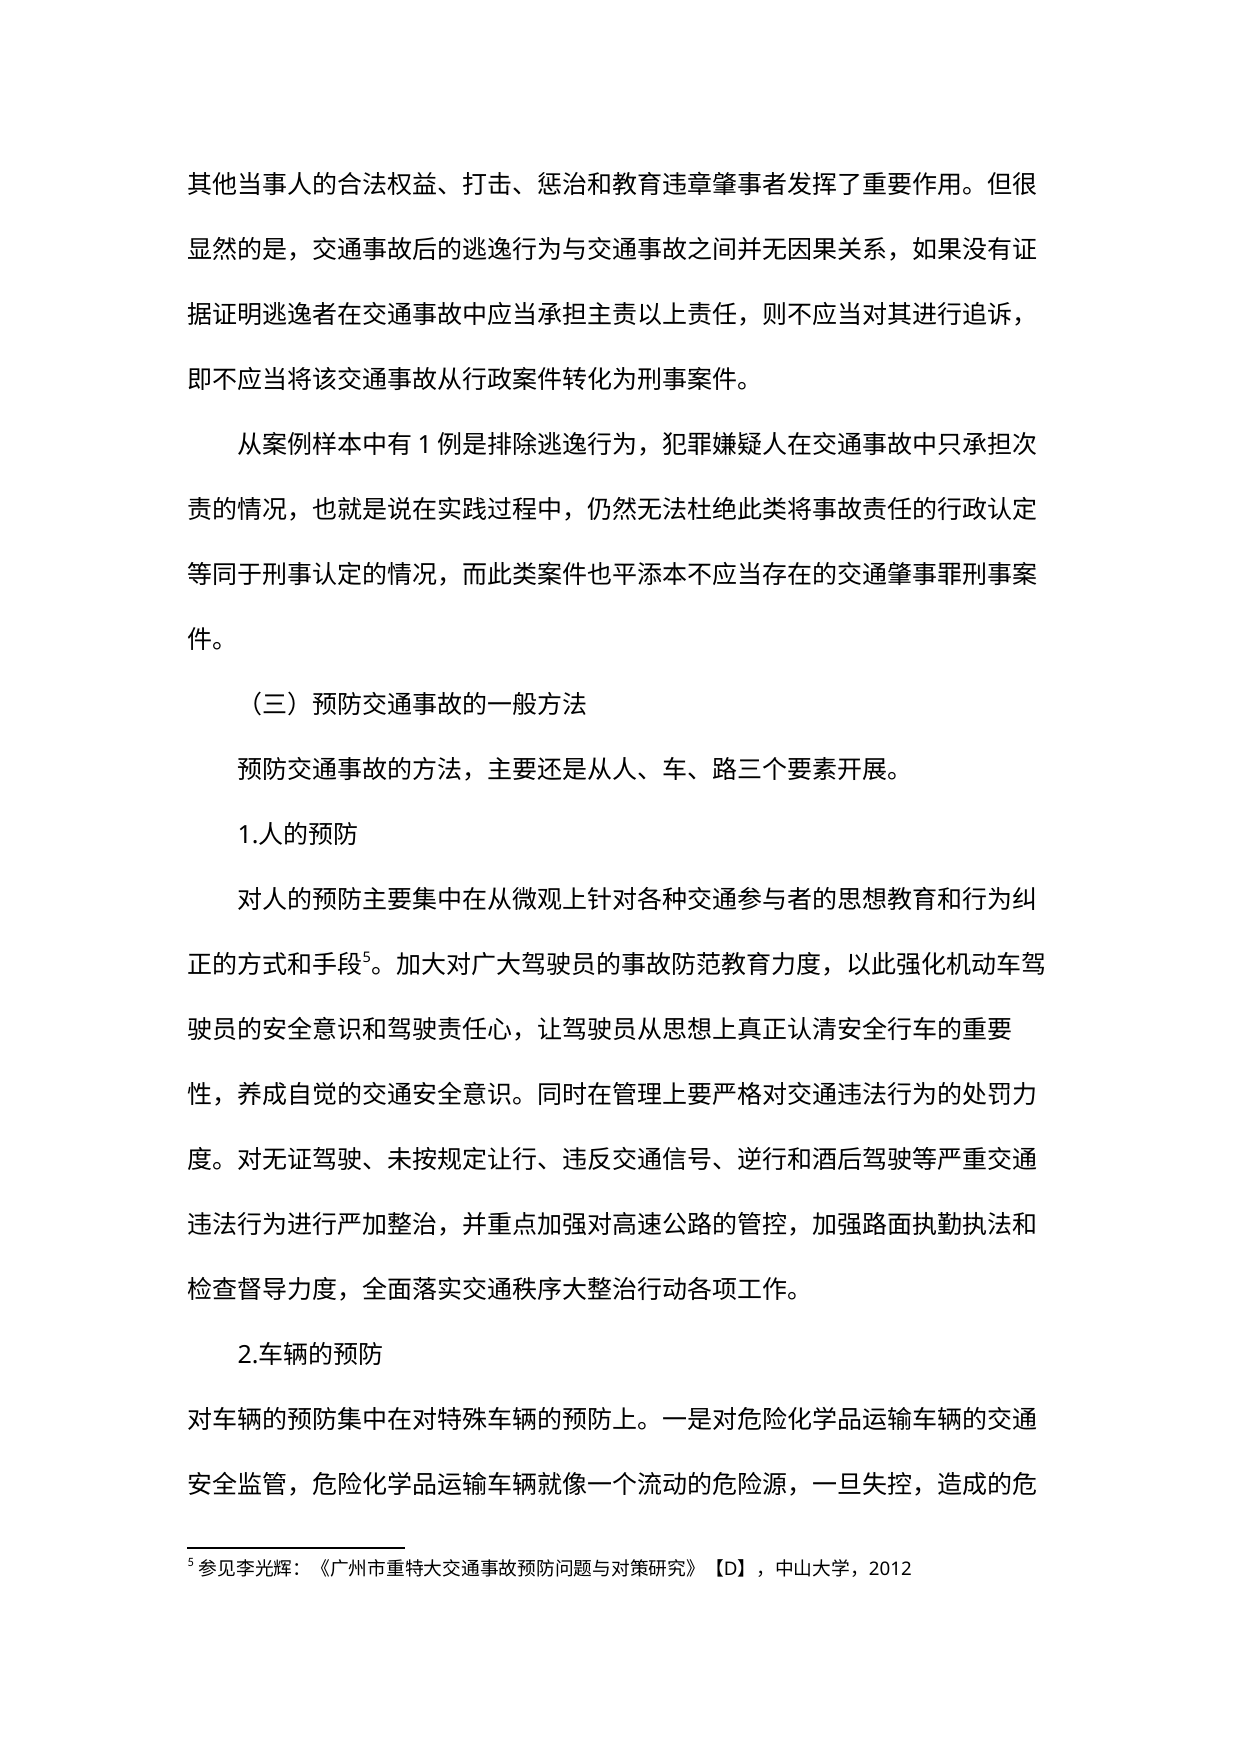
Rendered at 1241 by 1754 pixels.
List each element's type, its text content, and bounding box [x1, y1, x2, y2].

text 从案例样本中有1例是排除逃逸行为，犯罪嫌疑人在交通事故中只承担次责的情况，也就是说在实践过程中，仍然无法杜绝此类将事故责任的行政认定等同于刑事认定的情况，而此类案件也平添本不应当存在的交通肇事罪刑事案件。 [187, 410, 1053, 670]
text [187, 150, 1053, 410]
text 1.人的预防 [187, 800, 1053, 865]
text 预防交通事故的方法，主要还是从人、车、路三个要素开展。 [187, 735, 1053, 800]
text 2.车辆的预防 [187, 1320, 1053, 1385]
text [187, 1385, 1053, 1515]
text （三）预防交通事故的一般方法 [187, 670, 1053, 735]
text 对人的预防主要集中在从微观上针对各种交通参与者的思想教育和行为纠正的方式和手段。加大对广大驾驶员的事故防范教育力度，以此强化机动车驾驶员的安全意识和驾驶责任心，让驾驶员从思想上真正认清安全行车的重要性，养成自觉的交通安全意识。同时在管理上要严格对交通违法行为的处罚力度。对无证驾驶、未按规定让行、违反交通信号、逆行和酒后驾驶等严重交通违法行为进行严加整治，并重点加强对高速公路的管控，加强路面执勤执法和检查督导力度，全面落实交通秩序大整治行动各项工作。 [187, 865, 1053, 1320]
